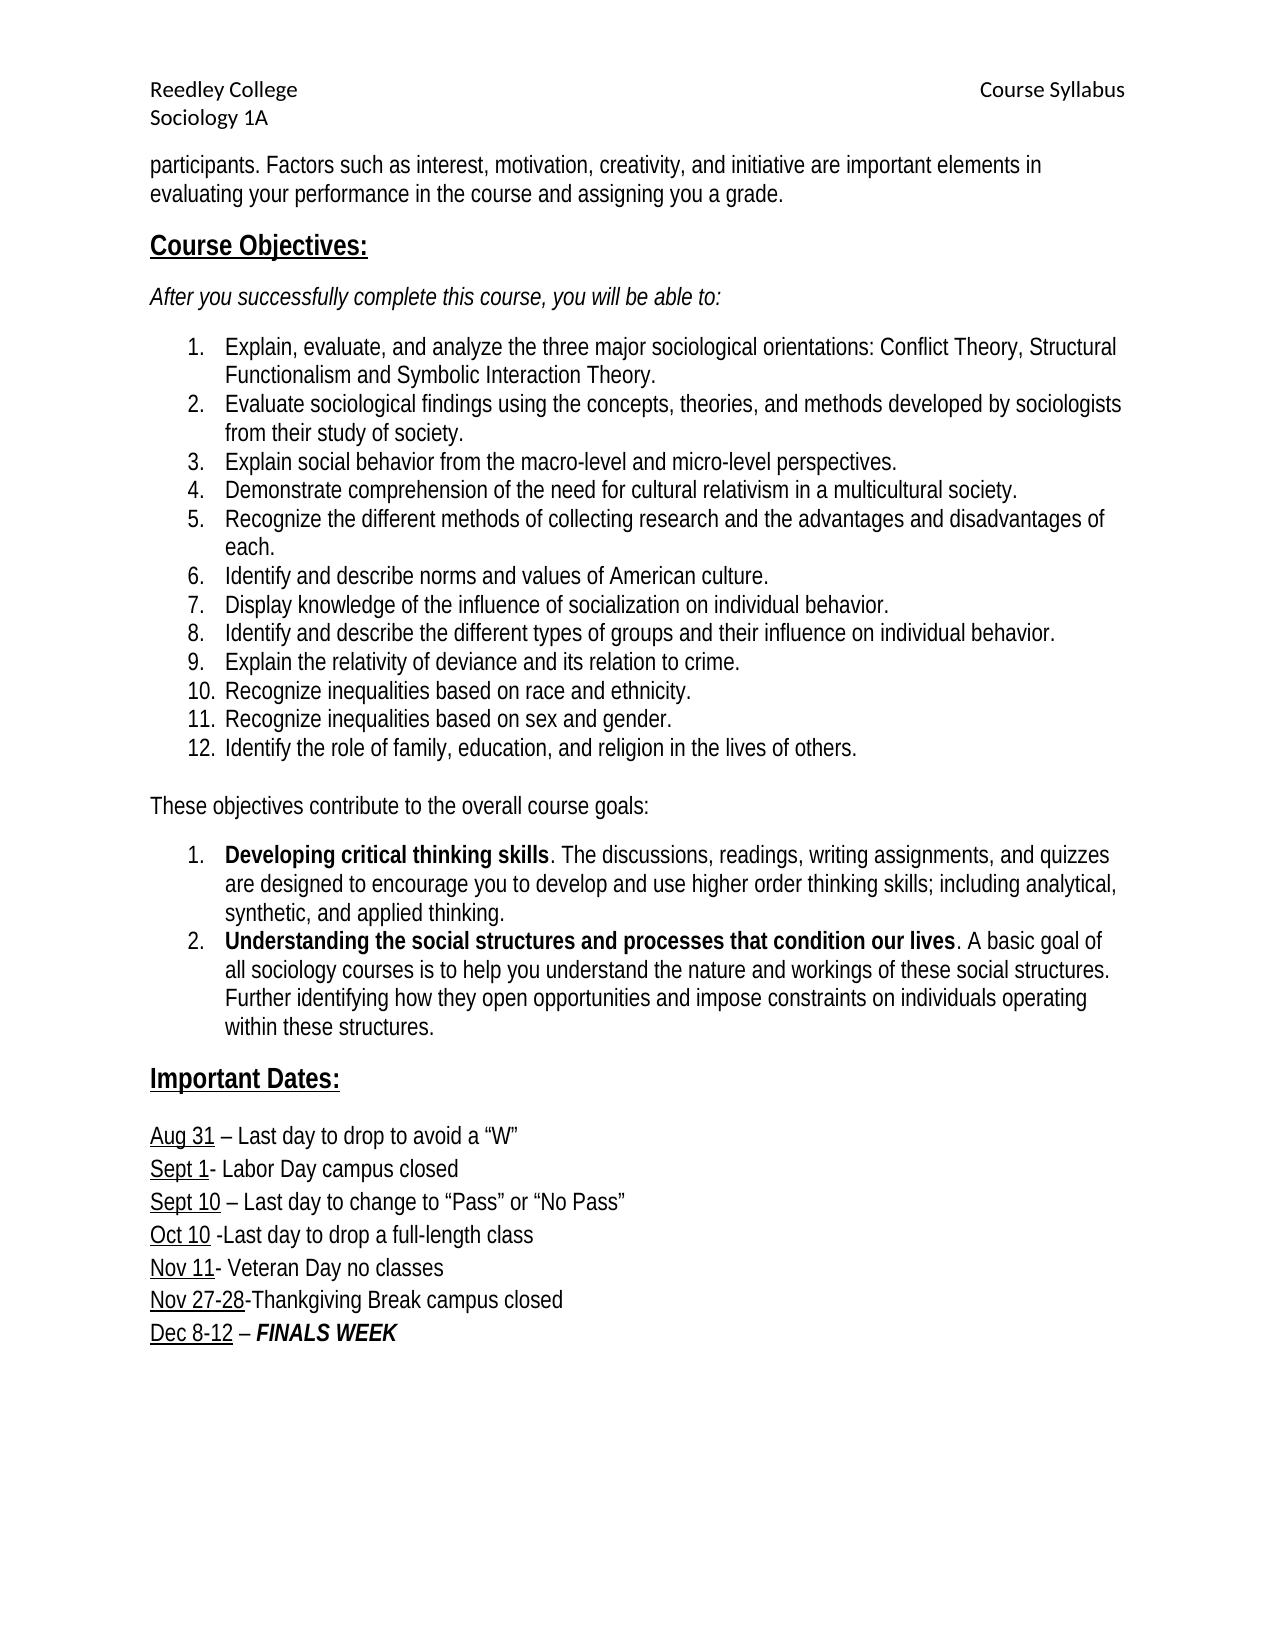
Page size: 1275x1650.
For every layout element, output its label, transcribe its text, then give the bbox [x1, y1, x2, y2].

text Dec 8-12 – FINALS WEEK [150, 1318, 1162, 1347]
list Evaluate sociological findings using the concepts, theories, and methods developed by sociologists from their study of society. [187, 389, 1125, 446]
text Course Objectives: [150, 228, 1125, 262]
text Important Dates: [150, 1062, 1125, 1095]
list Identify and describe the different types of groups and their influence on individual behavior. [187, 618, 1125, 647]
list Recognize the different methods of collecting research and the advantages and disadvantages of each. [187, 504, 1125, 561]
text Sept 10 – Last day to change to “Pass” or “No Pass” [150, 1187, 1162, 1215]
text Sept 1- Labor Day campus closed [150, 1154, 1162, 1182]
list Explain, evaluate, and analyze the three major sociological orientations: Conflict Theory, Structural Functionalism and Symbolic Interaction Theory. [187, 332, 1125, 389]
list Identify and describe norms and values of American culture. [187, 561, 1125, 590]
text Nov 11- Veteran Day no classes [150, 1252, 1162, 1281]
text Aug 31 – Last day to drop to avoid a “W” [150, 1121, 1162, 1149]
list Recognize inequalities based on sex and gender. [187, 704, 1125, 733]
list Demonstrate comprehension of the need for cultural relativism in a multicultural society. [187, 475, 1125, 504]
list Recognize inequalities based on race and ethnicity. [187, 676, 1125, 704]
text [150, 150, 1125, 207]
list Explain the relativity of deviance and its relation to crime. [187, 647, 1125, 676]
list Display knowledge of the influence of socialization on individual behavior. [187, 590, 1125, 618]
text After you successfully complete this course, you will be able to: [150, 282, 1125, 311]
list Explain social behavior from the macro-level and micro-level perspectives. [187, 446, 1125, 475]
text Oct 10 -Last day to drop a full-length class [150, 1219, 1162, 1248]
list Identify the role of family, education, and religion in the lives of others. [187, 733, 1125, 762]
list Understanding the social structures and processes that condition our lives. A basic goal of all sociology courses is to help you understand the nature and workings of these social structures. Further identifying how they open opportunities and impose constraints on individuals operating within these structures. [187, 926, 1125, 1041]
text Nov 27-28-Thankgiving Break campus closed [150, 1285, 1162, 1314]
list Developing critical thinking skills. The discussions, readings, writing assignments, and quizzes are designed to encourage you to develop and use higher order thinking skills; including analytical, synthetic, and applied thinking. [187, 840, 1125, 926]
text These objectives contribute to the overall course goals: [150, 791, 1125, 819]
